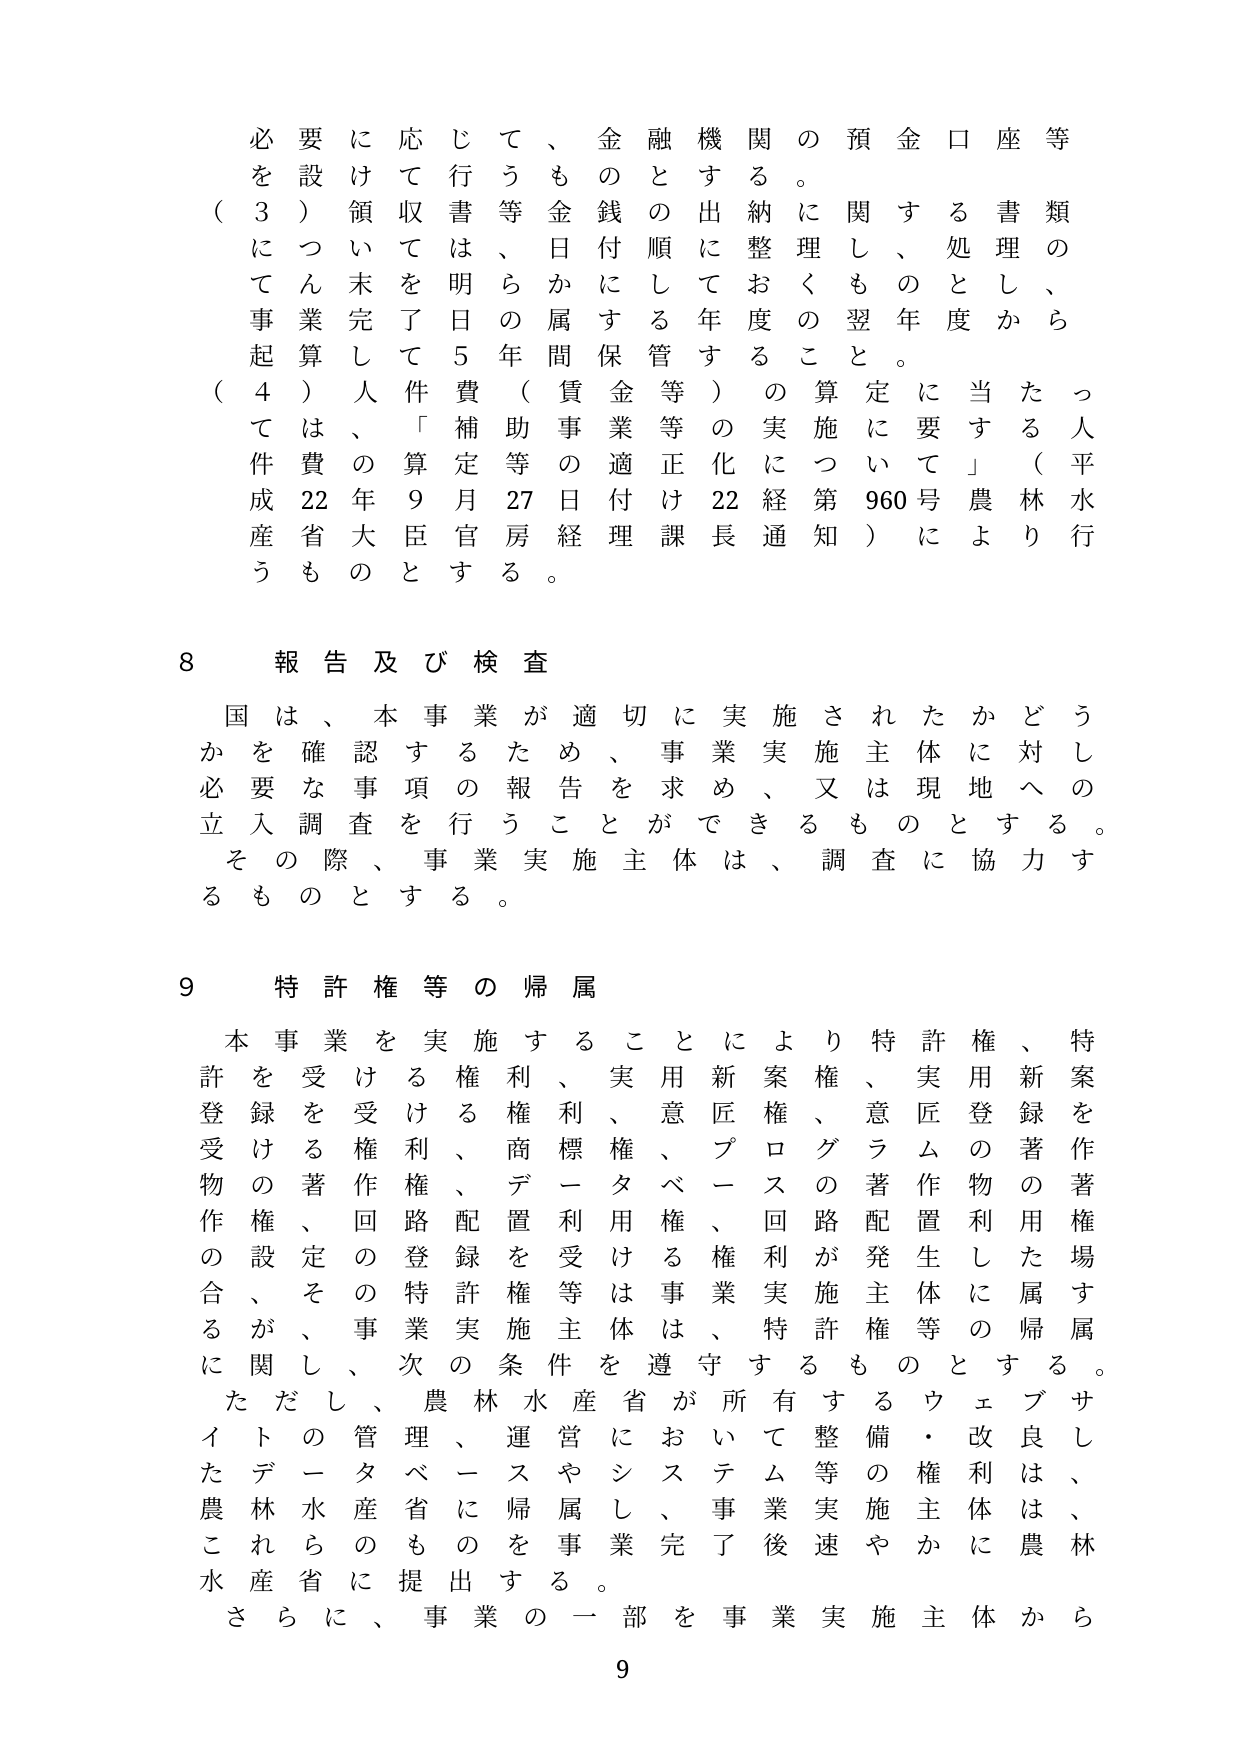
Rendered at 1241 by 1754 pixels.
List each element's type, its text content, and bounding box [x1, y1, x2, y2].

text （３）領収書等金銭の出納に関する書類については、日付順に整理し、処理のてん末を明らかにしておくものとし、事業完了日の属する年度の翌年度から起算して５年間保管すること。 [183, 192, 1120, 372]
text ８ 報告及び検査 [124, 625, 1120, 697]
text その際、事業実施主体は、調査に協力するものとする。 [174, 841, 1120, 913]
text 国は、本事業が適切に実施されたかどうかを確認するため、事業実施主体に対し必要な事項の報告を求め、又は現地への立入調査を行うことができるものとする。 [174, 697, 1120, 841]
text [174, 1598, 1120, 1634]
text ９ 特許権等の帰属 [124, 949, 1120, 1021]
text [183, 120, 1120, 192]
text ただし、農林水産省が所有するウェブサイトの管理、運営において整備・改良したデータベースやシステム等の権利は、農林水産省に帰属し、事業実施主体は、これらのものを事業完了後速やかに農林水産省に提出する。 [174, 1382, 1120, 1598]
text （４）人件費（賃金等）の算定に当たっては、「補助事業等の実施に要する人件費の算定等の適正化について」（平成22年９月27日付け22経第960号農林水産省大臣官房経理課長通知）により行うものとする。 [183, 372, 1120, 589]
text 本事業を実施することにより特許権、特許を受ける権利、実用新案権、実用新案登録を受ける権利、意匠権、意匠登録を受ける権利、商標権、プログラムの著作物の著作権、データベースの著作物の著作権、回路配置利用権、回路配置利用権の設定の登録を受ける権利が発生した場合、その特許権等は事業実施主体に属するが、事業実施主体は、特許権等の帰属に関し、次の条件を遵守するものとする。 [174, 1021, 1120, 1382]
